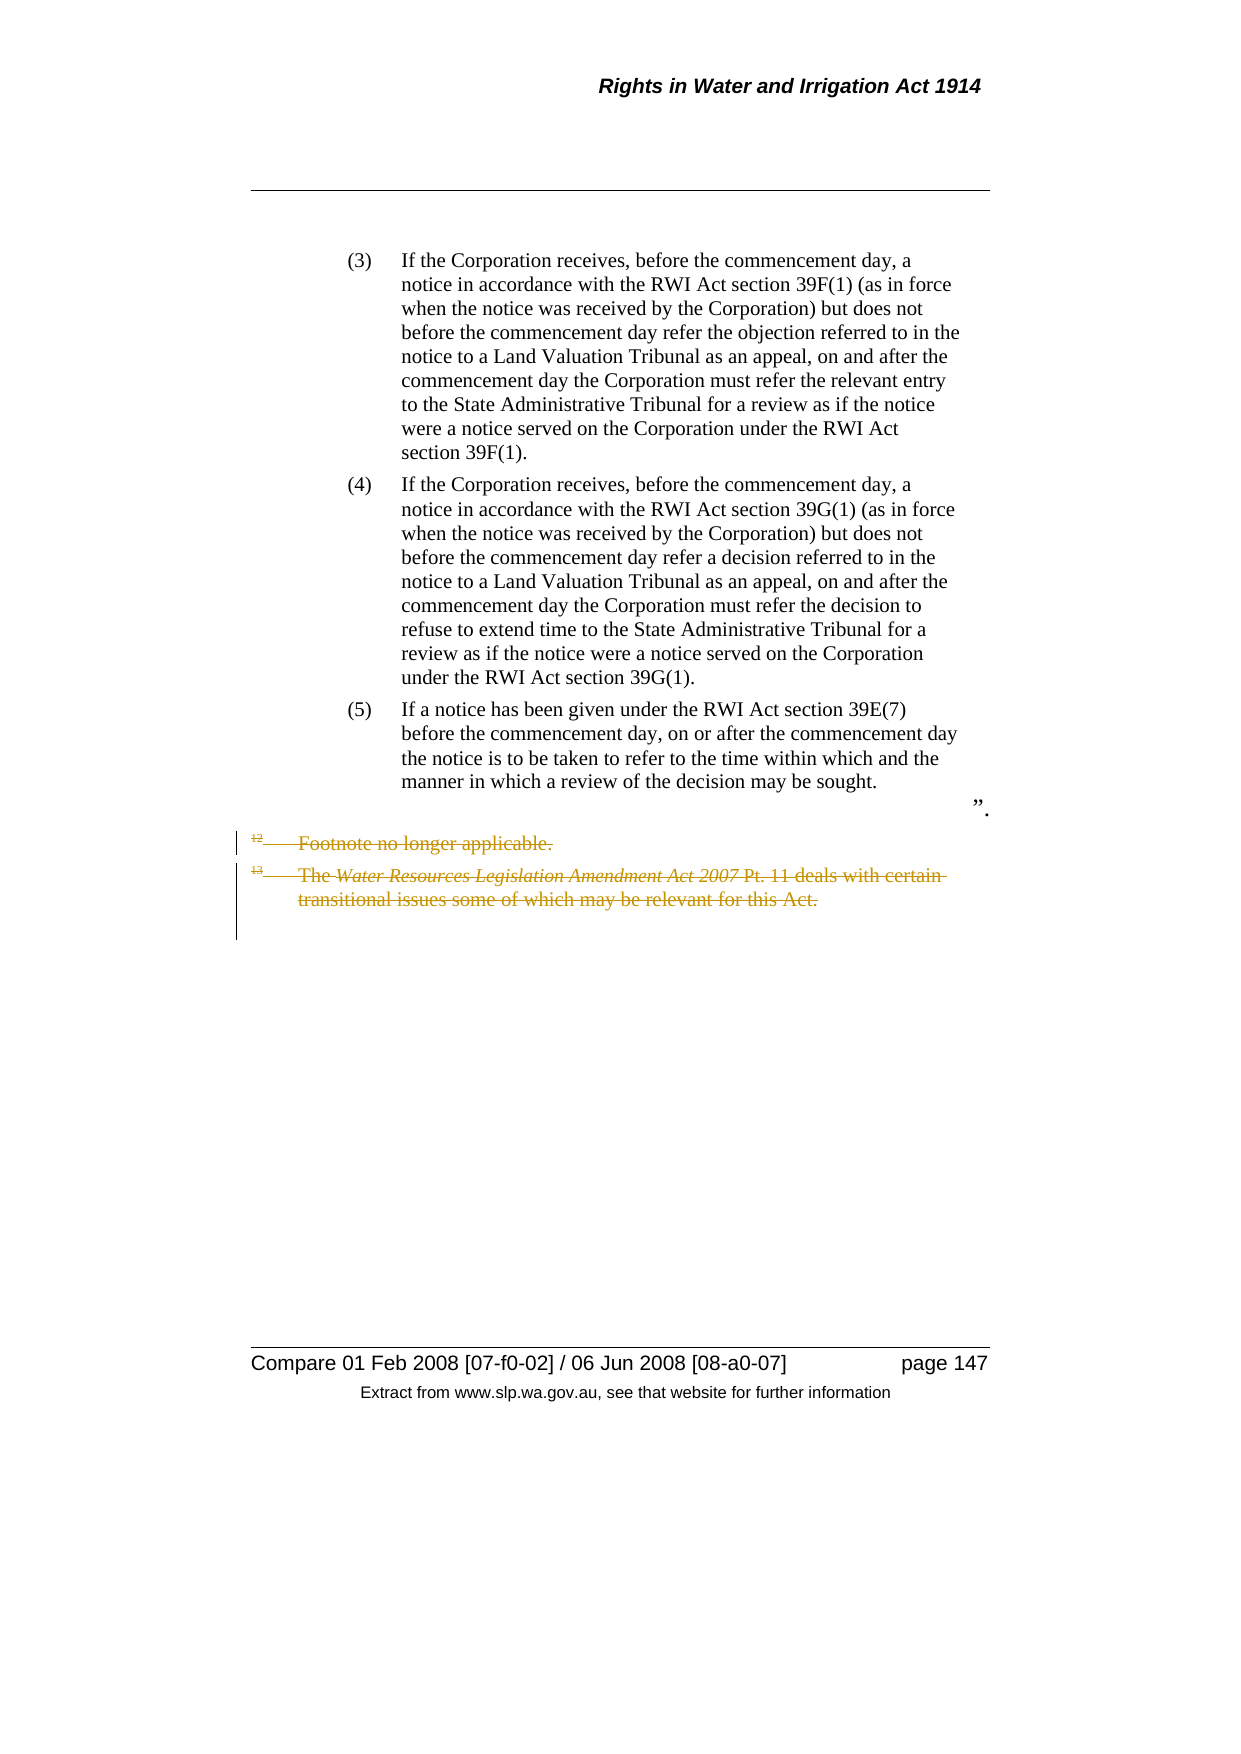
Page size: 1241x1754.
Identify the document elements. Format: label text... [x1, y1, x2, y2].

text (4) If the Corporation receives, before the commencement day, a notice in accordance with the RWI Act section 39G(1) (as in force when the notice was received by the Corporation) but does not before the commencement day refer a decision referred to in the notice to a Land Valuation Tribunal as an appeal, on and after the commencement day the Corporation must refer the decision to refuse to extend time to the State Administrative Tribunal for a review as if the notice were a notice served on the Corporation under the RWI Act section 39G(1). [312, 472, 960, 689]
text (5) If a notice has been given under the RWI Act section 39E(7) before the commencement day, on or after the commencement day the notice is to be taken to refer to the time within which and the manner in which a review of the decision may be sought. [312, 697, 960, 793]
text (3) If the Corporation receives, before the commencement day, a notice in accordance with the RWI Act section 39F(1) (as in force when the notice was received by the Corporation) but does not before the commencement day refer the objection referred to in the notice to a Land Valuation Tribunal as an appeal, on and after the commencement day the Corporation must refer the relevant entry to the State Administrative Tribunal for a review as if the notice were a notice served on the Corporation under the RWI Act section 39F(1). [312, 247, 960, 464]
text ”. [251, 793, 990, 822]
